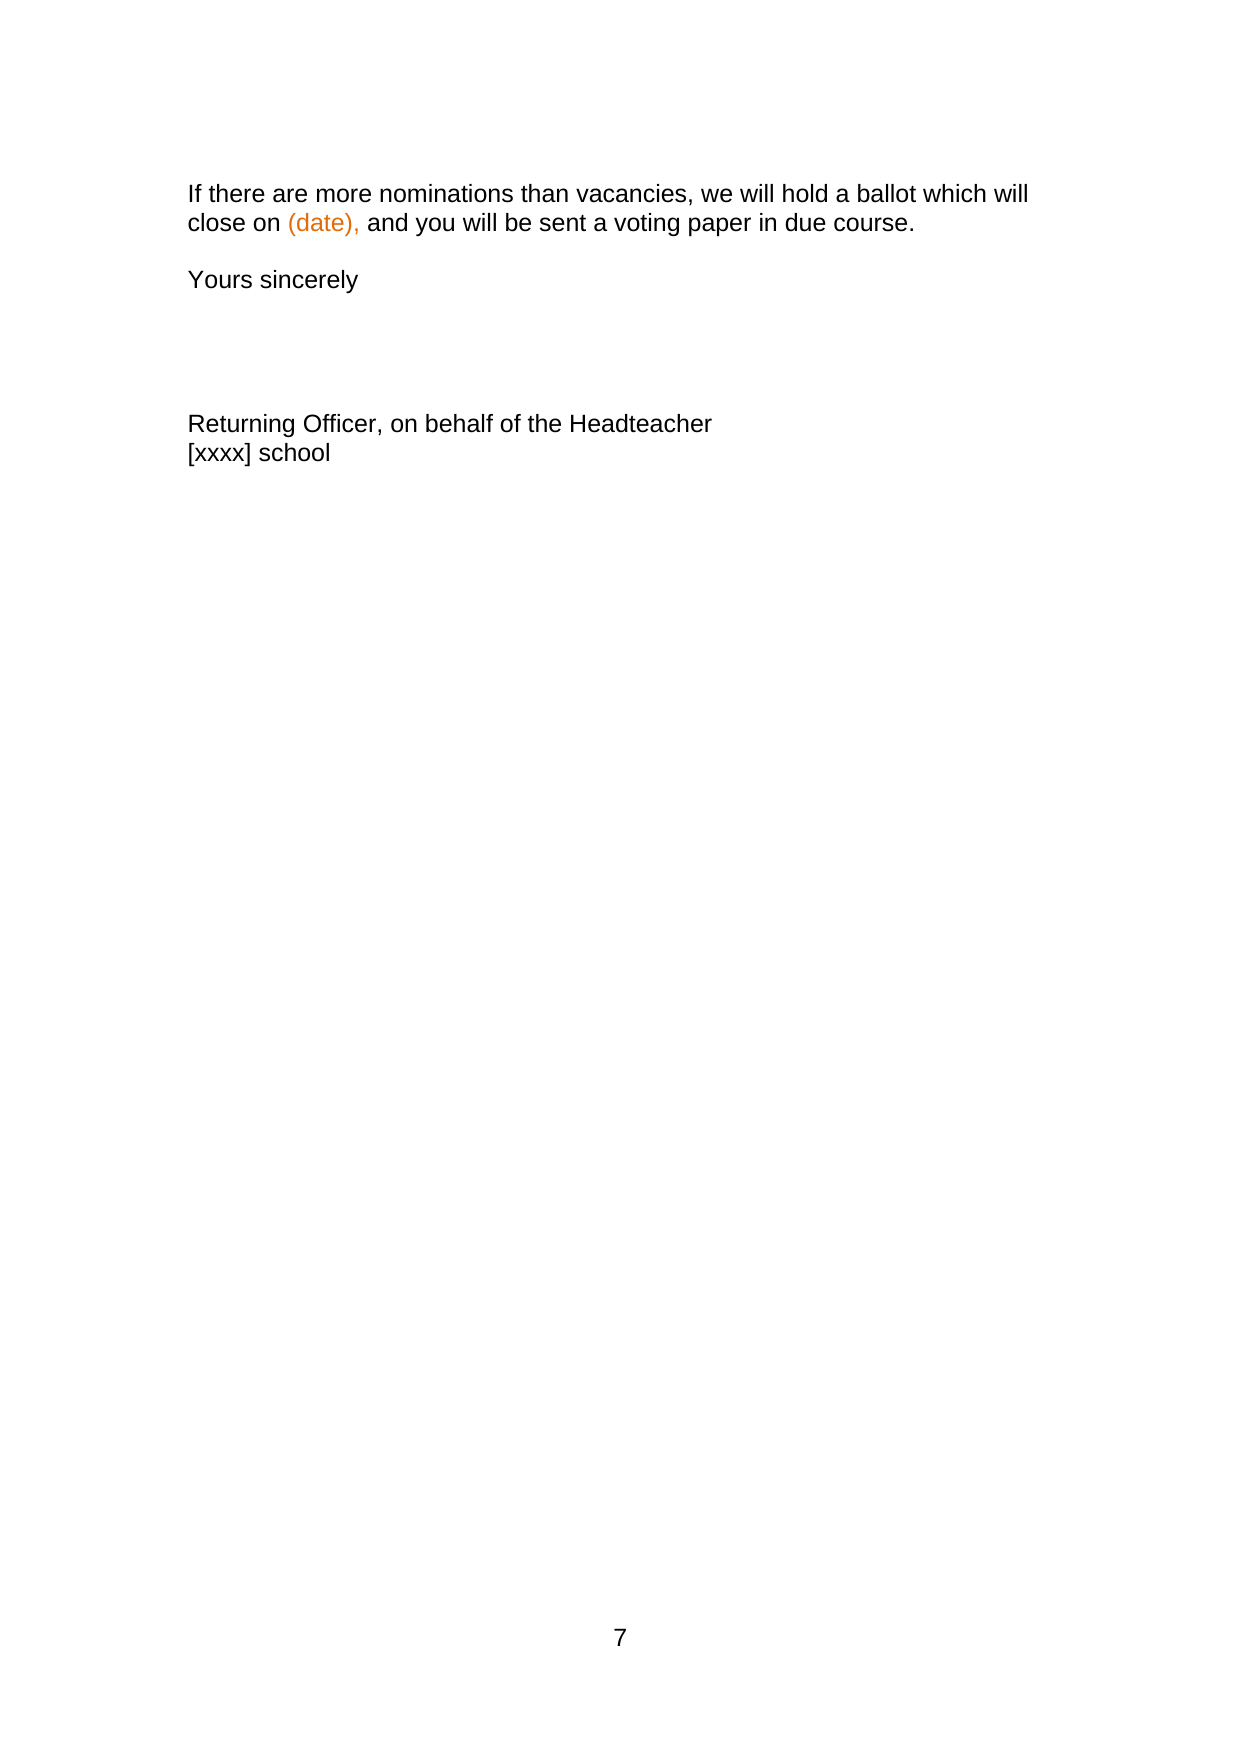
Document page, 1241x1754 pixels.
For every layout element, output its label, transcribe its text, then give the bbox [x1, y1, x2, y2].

text Returning Officer, on behalf of the Headteacher [187, 409, 1053, 437]
text [xxxx] school [187, 437, 1053, 466]
text If there are more nominations than vacancies, we will hold a ballot which will close on (date), and you will be sent a voting paper in due course. [187, 179, 1053, 236]
text Yours sincerely [187, 265, 1053, 294]
